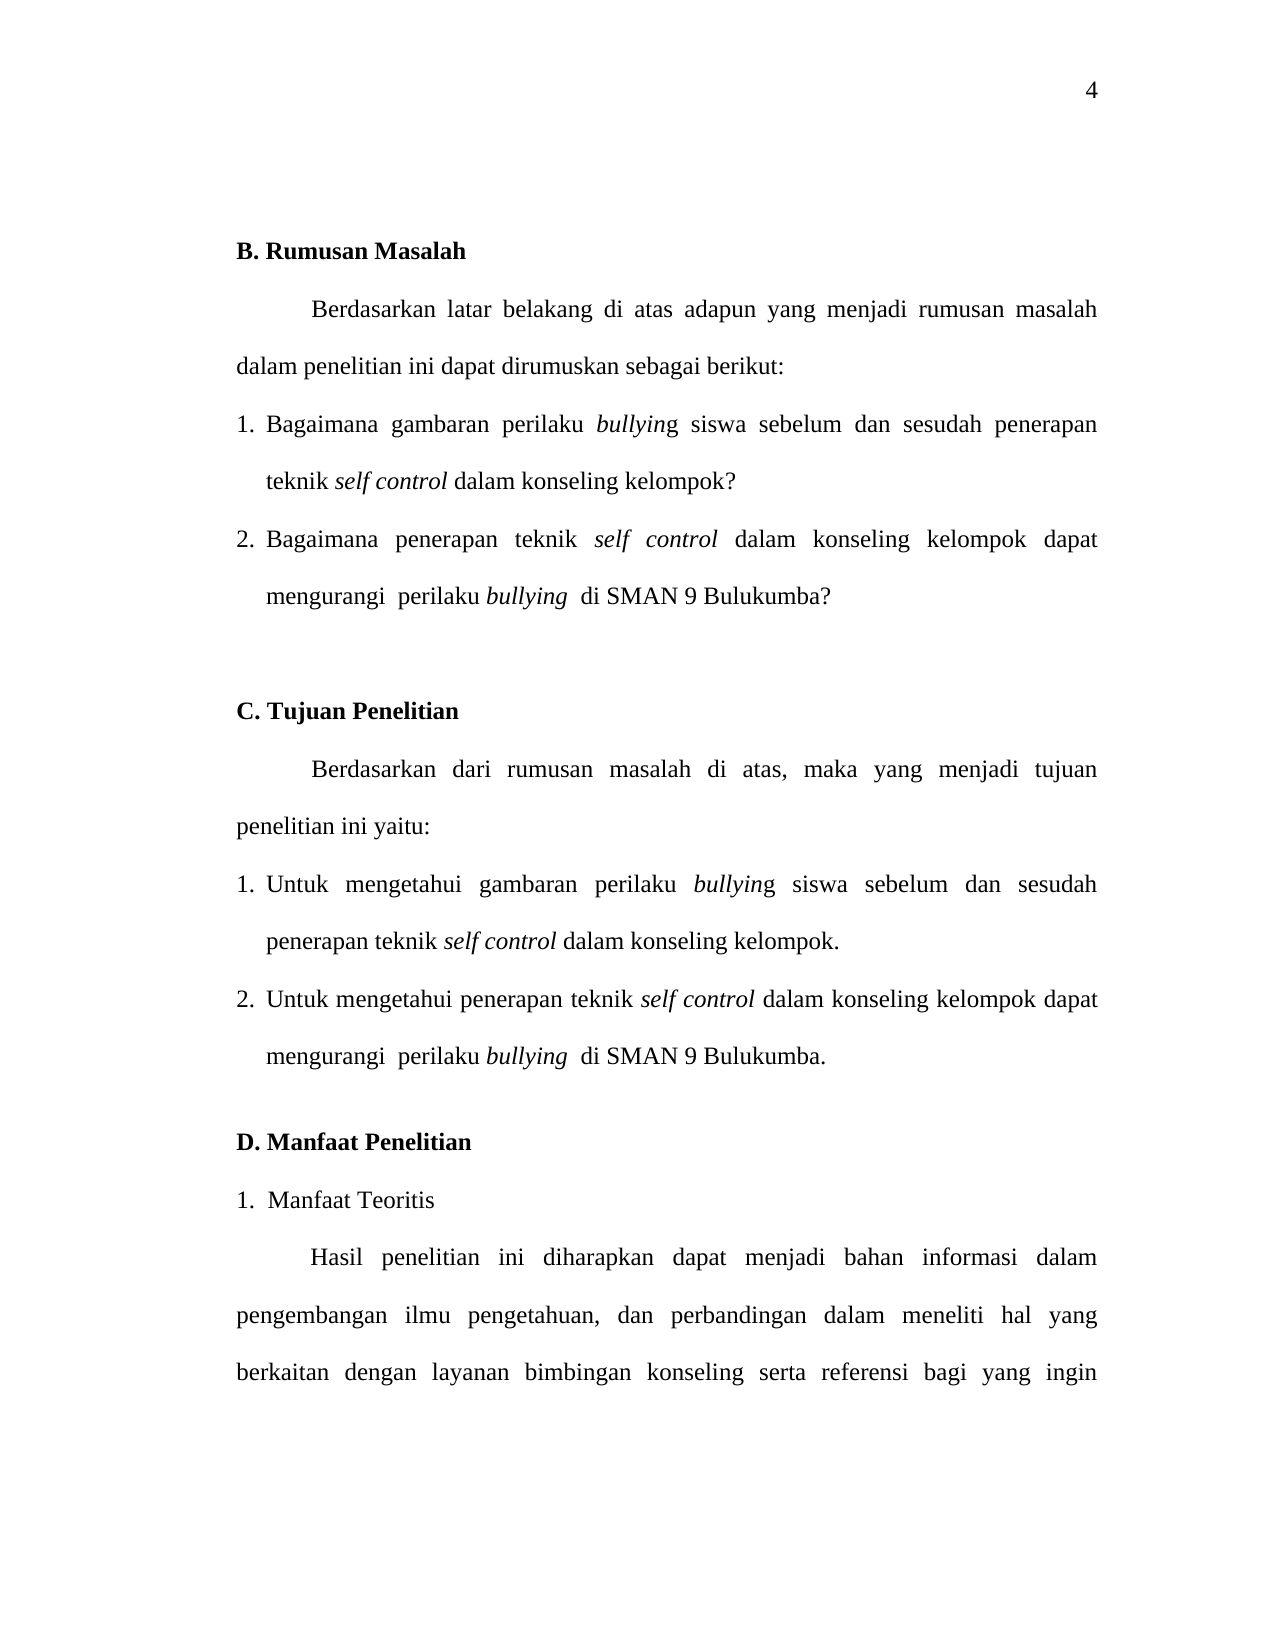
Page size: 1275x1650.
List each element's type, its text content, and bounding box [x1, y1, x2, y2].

text D. Manfaat Penelitian [236, 1127, 1098, 1156]
text C. Tujuan Penelitian [236, 696, 1098, 725]
text B. Rumusan Masalah [236, 236, 1098, 265]
text 1. Manfaat Teoritis [236, 1185, 1098, 1214]
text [236, 1242, 1098, 1386]
list Untuk mengetahui gambaran perilaku bullying siswa sebelum dan sesudah penerapan teknik self control dalam konseling kelompok. [236, 869, 1098, 955]
text Berdasarkan dari rumusan masalah di atas, maka yang menjadi tujuan penelitian ini yaitu: [236, 754, 1098, 840]
list Bagaimana penerapan teknik self control dalam konseling kelompok dapat mengurangi perilaku bullying di SMAN 9 Bulukumba? [236, 524, 1098, 610]
text Berdasarkan latar belakang di atas adapun yang menjadi rumusan masalah dalam penelitian ini dapat dirumuskan sebagai berikut: [236, 294, 1098, 380]
list Bagaimana gambaran perilaku bullying siswa sebelum dan sesudah penerapan teknik self control dalam konseling kelompok? [236, 409, 1098, 495]
list Untuk mengetahui penerapan teknik self control dalam konseling kelompok dapat mengurangi perilaku bullying di SMAN 9 Bulukumba. [236, 984, 1098, 1070]
